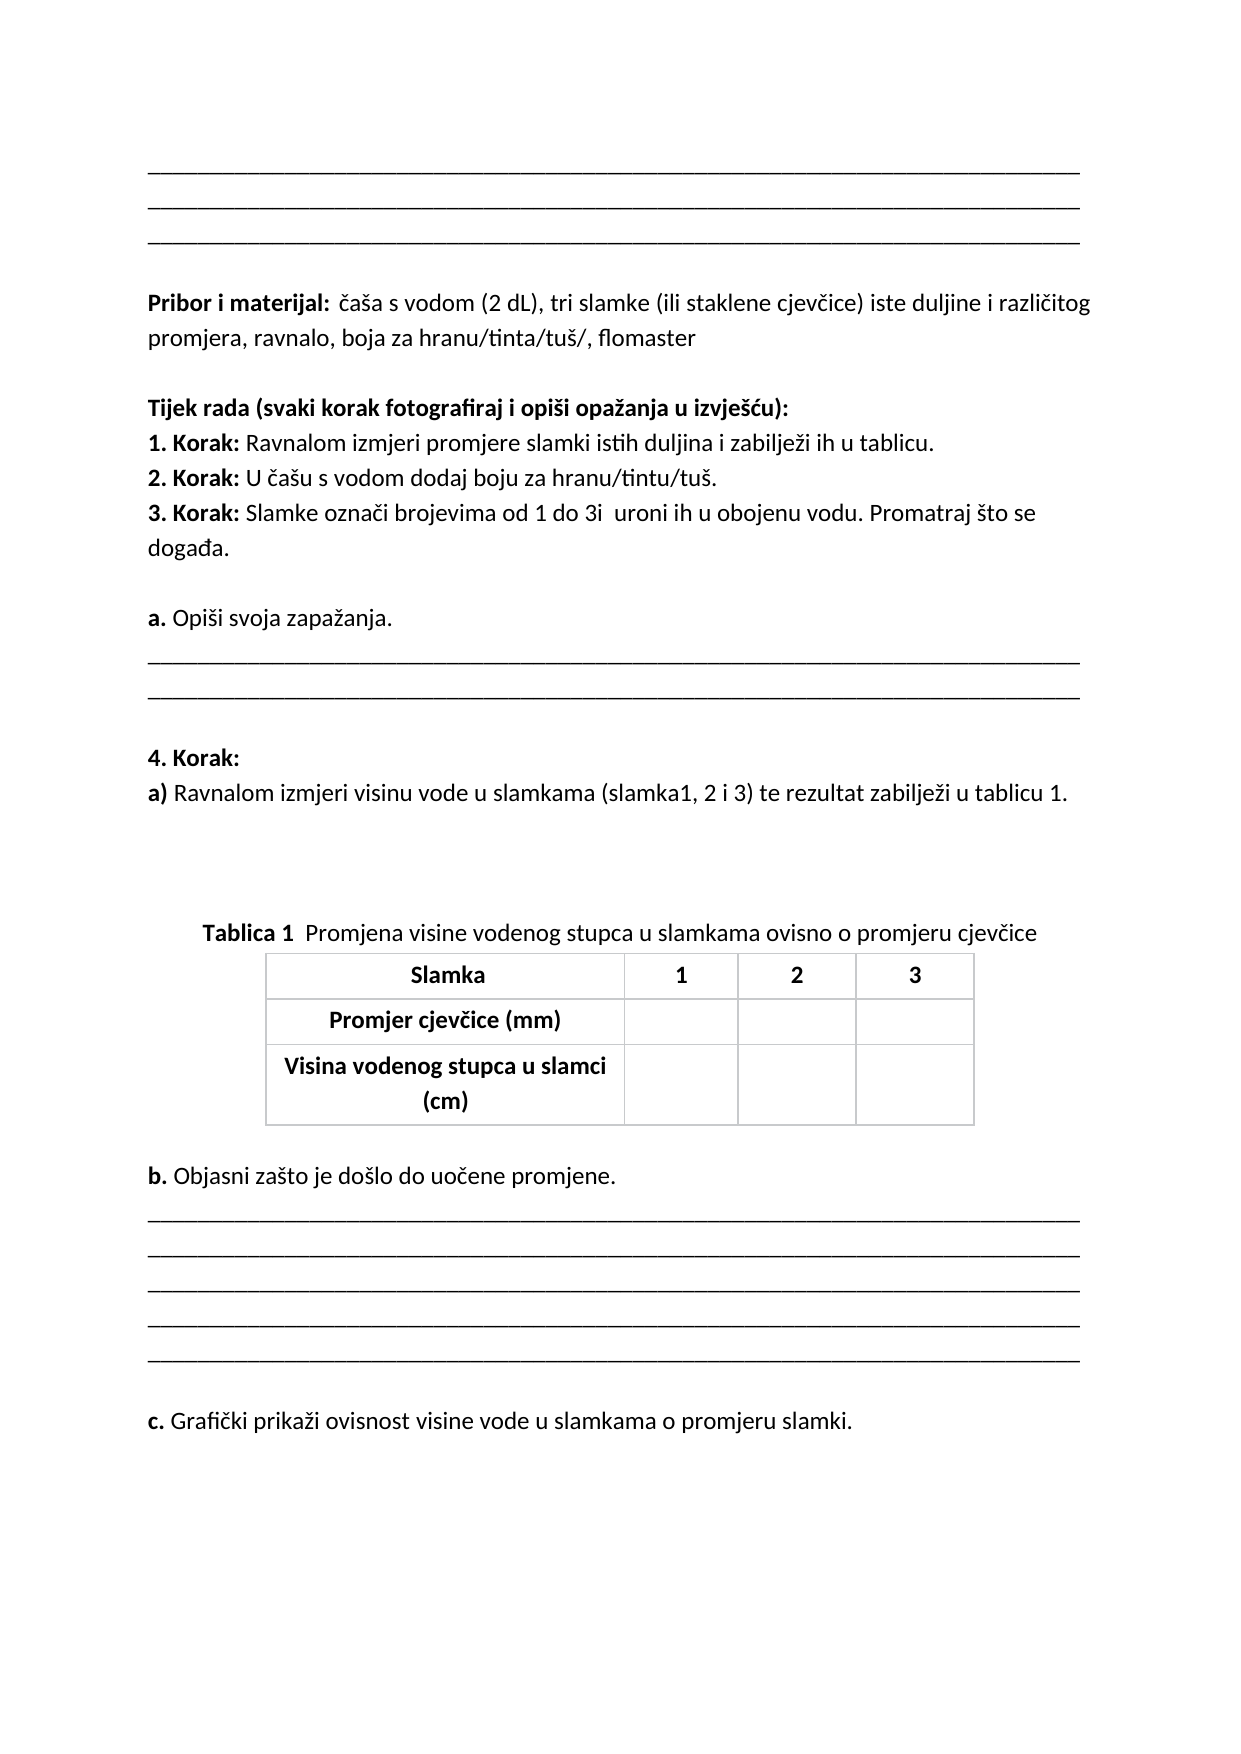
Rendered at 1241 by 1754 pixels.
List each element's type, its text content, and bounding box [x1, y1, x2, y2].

table_header 3 [857, 954, 973, 998]
text _________________________________________________________________________________________________________________________________________________________________________________________________________________________________ [148, 1266, 1093, 1366]
table_header 1 [625, 954, 737, 998]
table_cell Promjer cjevčice (mm) [267, 1000, 624, 1044]
table_cell [625, 1045, 737, 1124]
text 3. Korak: Slamke označi brojevima od 1 do 3i uroni ih u obojenu vodu. Promatraj što se događa. [148, 498, 1093, 563]
text a) Ravnalom izmjeri visinu vode u slamkama (slamka1, 2 i 3) te rezultat zabilježi u tablicu 1. [148, 778, 1093, 808]
text b. Objasni zašto je došlo do uočene promjene. [148, 1161, 1093, 1191]
table_cell Visina vodenog stupca u slamci (cm) [267, 1045, 624, 1124]
text 4. Korak: [148, 743, 1093, 773]
table_cell [739, 1045, 855, 1124]
table_cell [739, 1000, 855, 1044]
text Tijek rada (svaki korak fotografiraj i opiši opažanja u izvješću): [148, 393, 1093, 423]
text ______________________________________________________________________________________________________________________________________________________ [148, 638, 1093, 703]
table_header 2 [739, 954, 855, 998]
table_cell [625, 1000, 737, 1044]
table_header Slamka [267, 954, 624, 998]
table_cell [857, 1045, 973, 1124]
table_cell [857, 1000, 973, 1044]
text ______________________________________________________________________________________________________________________________________________________ [148, 1196, 1093, 1261]
text Tablica 1 Promjena visine vodenog stupca u slamkama ovisno o promjeru cjevčice [148, 918, 1093, 948]
text 2. Korak: U čašu s vodom dodaj boju za hranu/tintu/tuš. [148, 463, 1093, 493]
text a. Opiši svoja zapažanja. [148, 603, 1093, 633]
text _________________________________________________________________________________________________________________________________________________________________________________________________________________________________ [148, 148, 1093, 248]
text 1. Korak: Ravnalom izmjeri promjere slamki istih duljina i zabilježi ih u tablicu. [148, 428, 1093, 458]
text c. Grafički prikaži ovisnost visine vode u slamkama o promjeru slamki. [148, 1406, 1093, 1436]
text Pribor i materijal: čaša s vodom (2 dL), tri slamke (ili staklene cjevčice) iste duljine i različitog promjera, ravnalo, boja za hranu/tinta/tuš/, flomaster [148, 288, 1093, 353]
